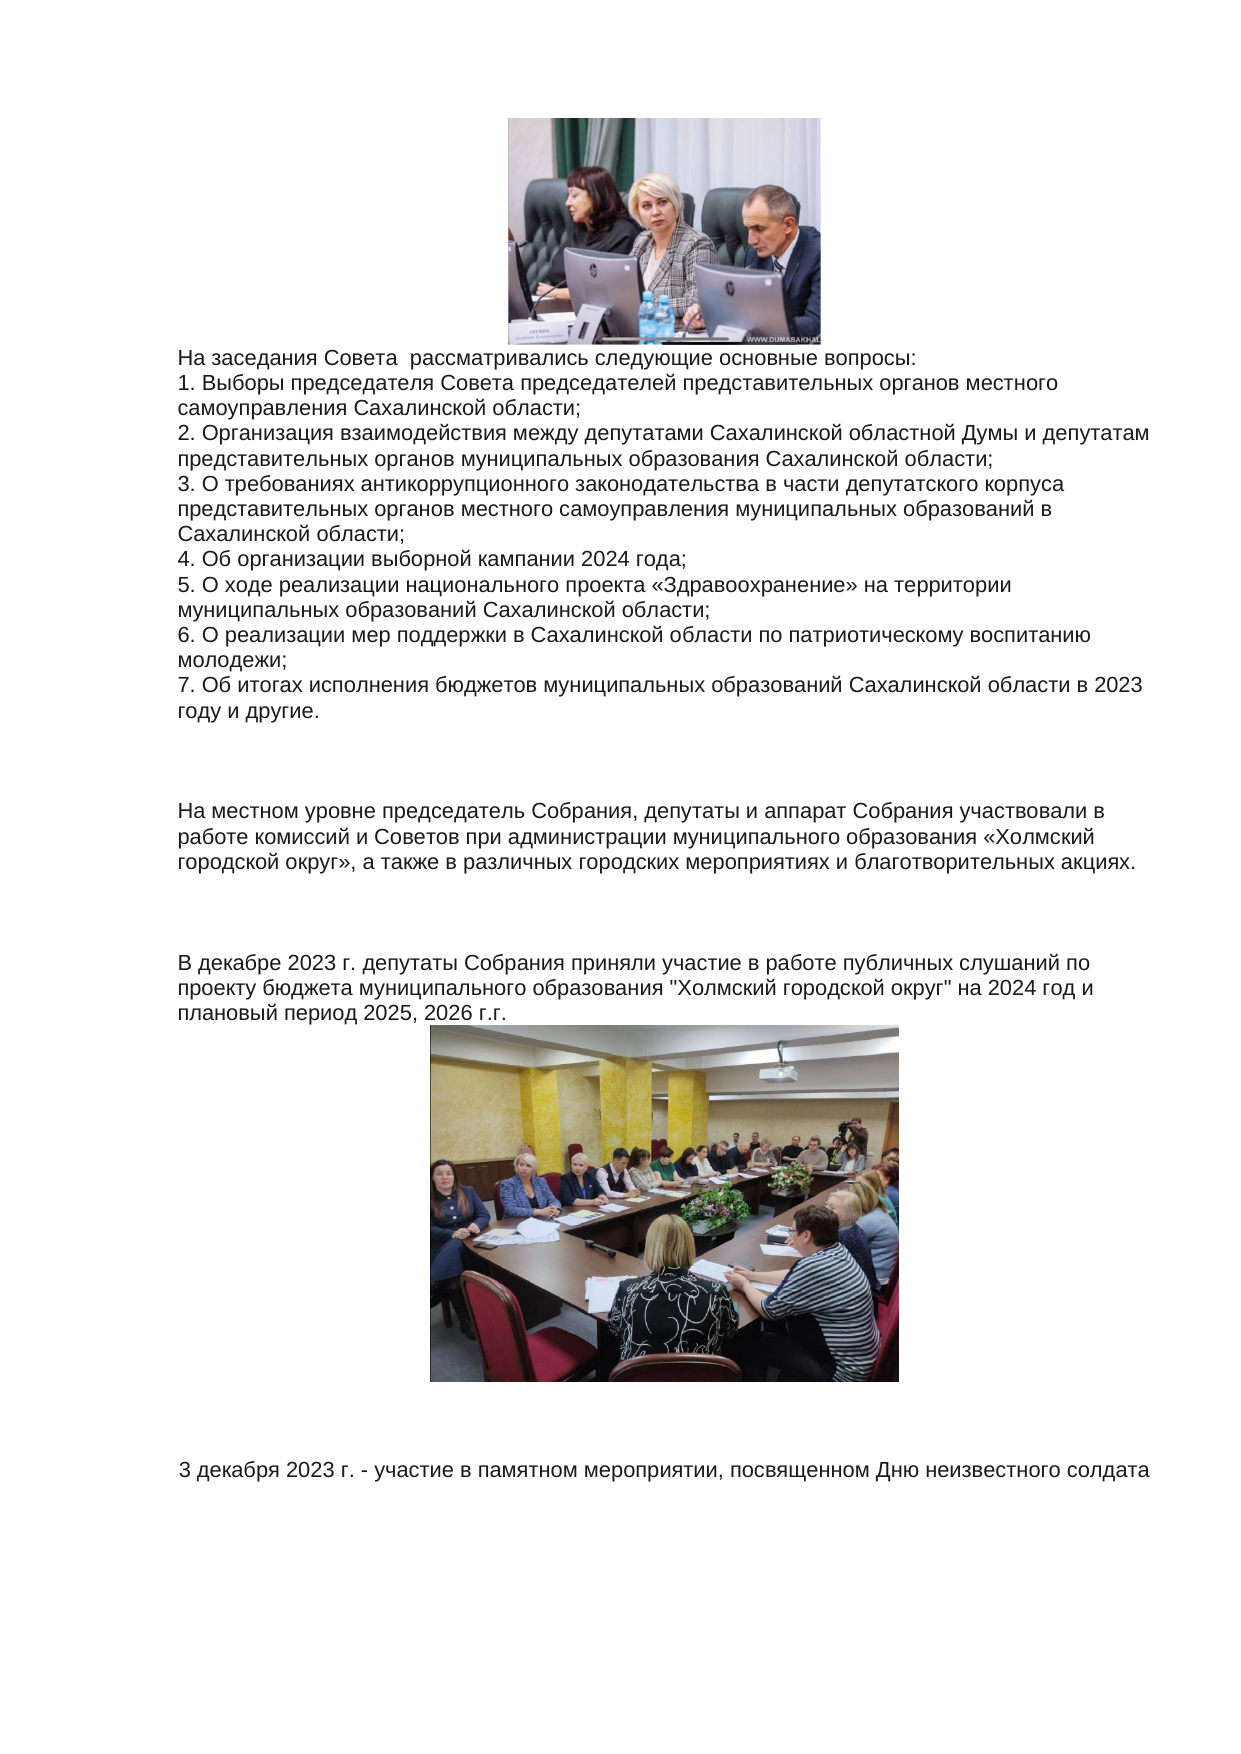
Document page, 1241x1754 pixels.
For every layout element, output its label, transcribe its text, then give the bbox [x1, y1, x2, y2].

text 1. Выборы председателя Совета председателей представительных органов местного самоуправления Сахалинской области; [177, 370, 1152, 420]
text 5. О ходе реализации национального проекта «Здравоохранение» на территории муниципальных образований Сахалинской области; [177, 572, 1152, 622]
text 4. Об организации выборной кампании 2024 года; [177, 546, 1152, 572]
picture [430, 1025, 899, 1382]
text 3 декабря 2023 г. - участие в памятном мероприятии, посвященном Дню неизвестного солдата [177, 1457, 1152, 1482]
text 7. Об итогах исполнения бюджетов муниципальных образований Сахалинской области в 2023 году и другие. [177, 672, 1152, 723]
text В декабре 2023 г. депутаты Собрания приняли участие в работе публичных слушаний по проекту бюджета муниципального образования "Холмский городской округ" на 2024 год и плановый период 2025, 2026 г.г. [177, 950, 1152, 1025]
text На местном уровне председатель Собрания, депутаты и аппарат Собрания участвовали в работе комиссий и Советов при администрации муниципального образования «Холмский городской округ», а также в различных городских мероприятиях и благотворительных акциях. [177, 798, 1152, 874]
text 6. О реализации мер поддержки в Сахалинской области по патриотическому воспитанию молодежи; [177, 622, 1152, 672]
text На заседания Совета рассматривались следующие основные вопросы: [177, 345, 1152, 370]
text 2. Организация взаимодействия между депутатами Сахалинской областной Думы и депутатам представительных органов муниципальных образования Сахалинской области; [177, 420, 1152, 471]
picture [508, 118, 821, 345]
text 3. О требованиях антикоррупционного законодательства в части депутатского корпуса представительных органов местного самоуправления муниципальных образований в Сахалинской области; [177, 471, 1152, 546]
